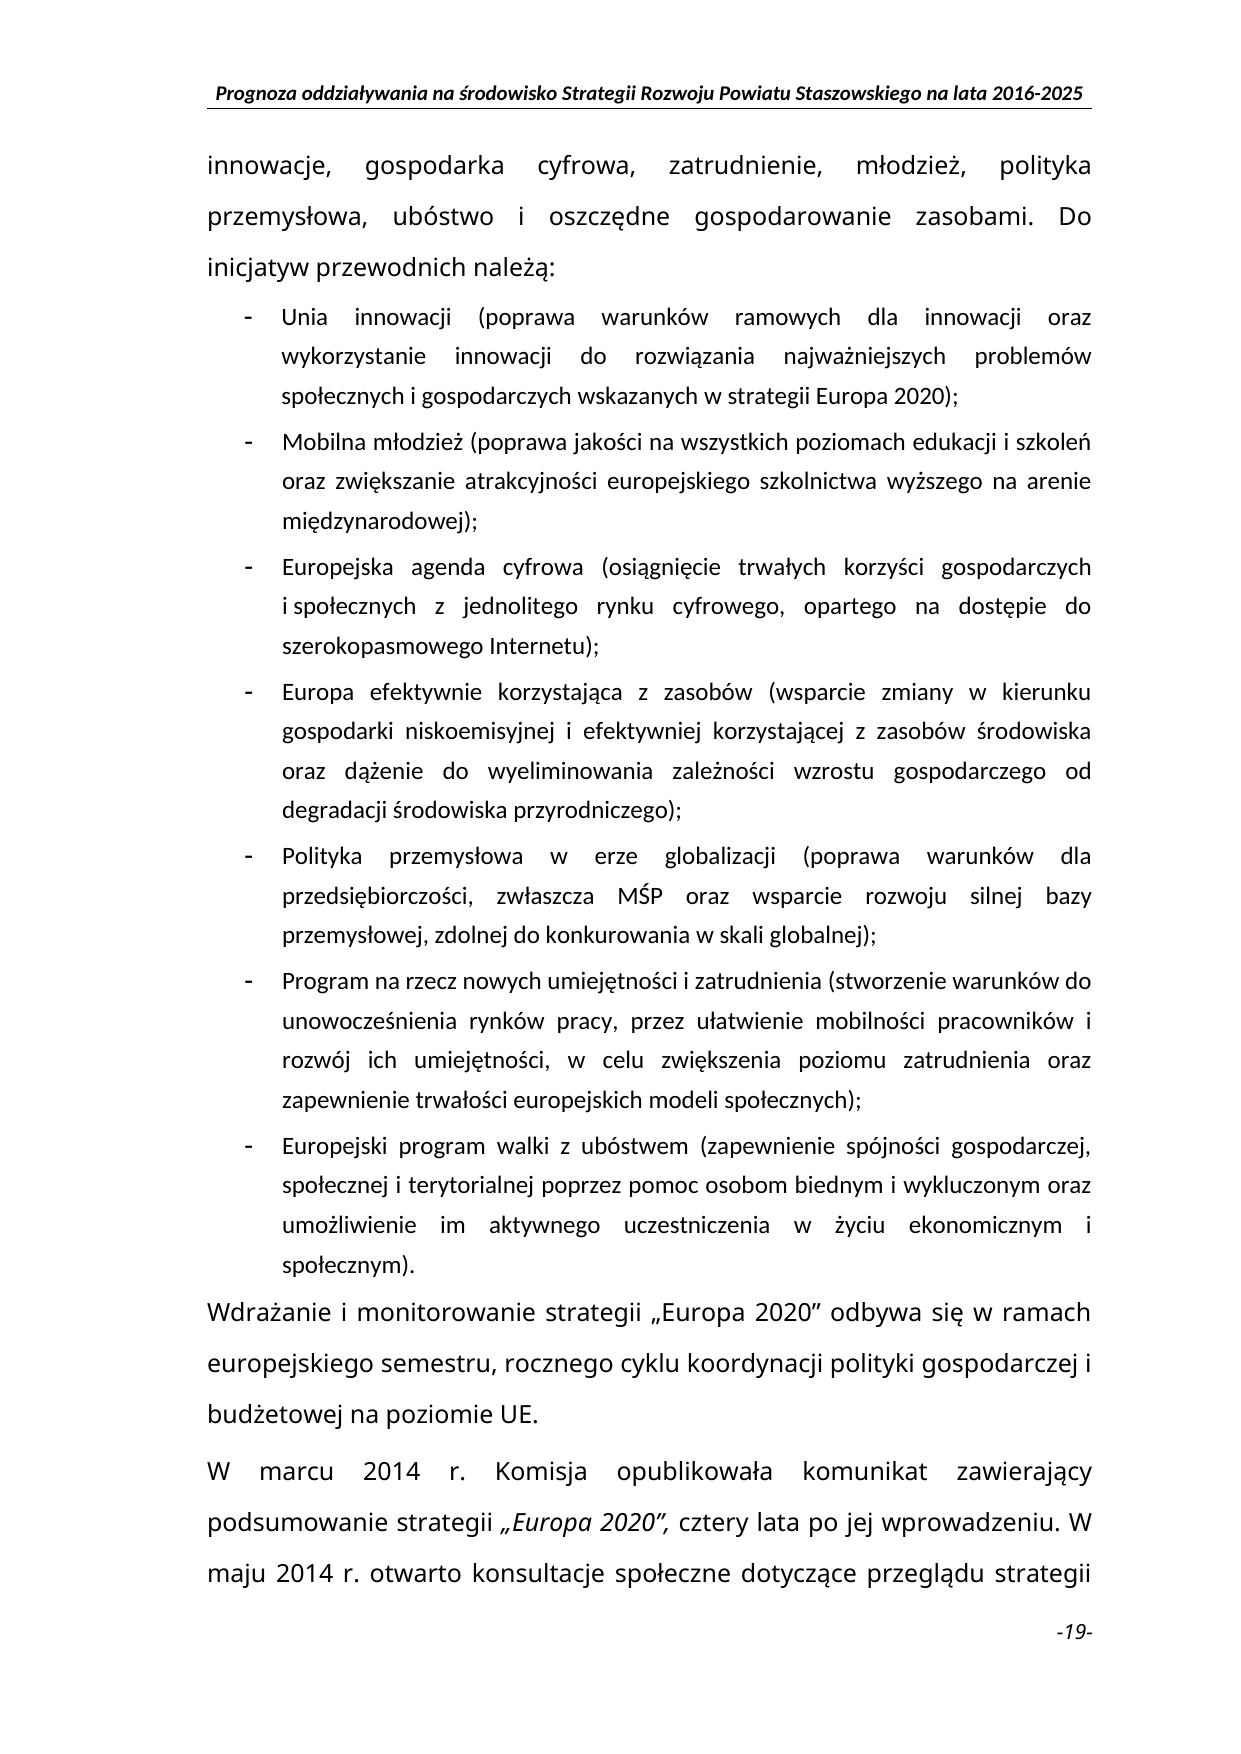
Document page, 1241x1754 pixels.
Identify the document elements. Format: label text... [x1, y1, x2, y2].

list Unia innowacji (poprawa warunków ramowych dla innowacji oraz wykorzystanie innowacji do rozwiązania najważniejszych problemów społecznych i gospodarczych wskazanych w strategii Europa 2020); [244, 301, 1092, 411]
list Polityka przemysłowa w erze globalizacji (poprawa warunków dla przedsiębiorczości, zwłaszcza MŚP oraz wsparcie rozwoju silnej bazy przemysłowej, zdolnej do konkurowania w skali globalnej); [244, 840, 1092, 950]
list Mobilna młodzież (poprawa jakości na wszystkich poziomach edukacji i szkoleń oraz zwiększanie atrakcyjności europejskiego szkolnictwa wyższego na arenie międzynarodowej); [244, 426, 1092, 536]
list Europa efektywnie korzystająca z zasobów (wsparcie zmiany w kierunku gospodarki niskoemisyjnej i efektywniej korzystającej z zasobów środowiska oraz dążenie do wyeliminowania zależności wzrostu gospodarczego od degradacji środowiska przyrodniczego); [244, 676, 1092, 825]
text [207, 148, 1092, 284]
list Program na rzecz nowych umiejętności i zatrudnienia (stworzenie warunków do unowocześnienia rynków pracy, przez ułatwienie mobilności pracowników i rozwój ich umiejętności, w celu zwiększenia poziomu zatrudnienia oraz zapewnienie trwałości europejskich modeli społecznych); [244, 965, 1092, 1115]
list Europejski program walki z ubóstwem (zapewnienie spójności gospodarczej, społecznej i terytorialnej poprzez pomoc osobom biednym i wykluczonym oraz umożliwienie im aktywnego uczestniczenia w życiu ekonomicznym i społecznym). [244, 1130, 1092, 1279]
list Europejska agenda cyfrowa (osiągnięcie trwałych korzyści gospodarczych i społecznych z jednolitego rynku cyfrowego, opartego na dostępie do szerokopasmowego Internetu); [244, 551, 1092, 661]
text Wdrażanie i monitorowanie strategii „Europa 2020” odbywa się w ramach europejskiego semestru, rocznego cyklu koordynacji polityki gospodarczej i budżetowej na poziomie UE. [207, 1294, 1092, 1431]
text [207, 1454, 1092, 1590]
